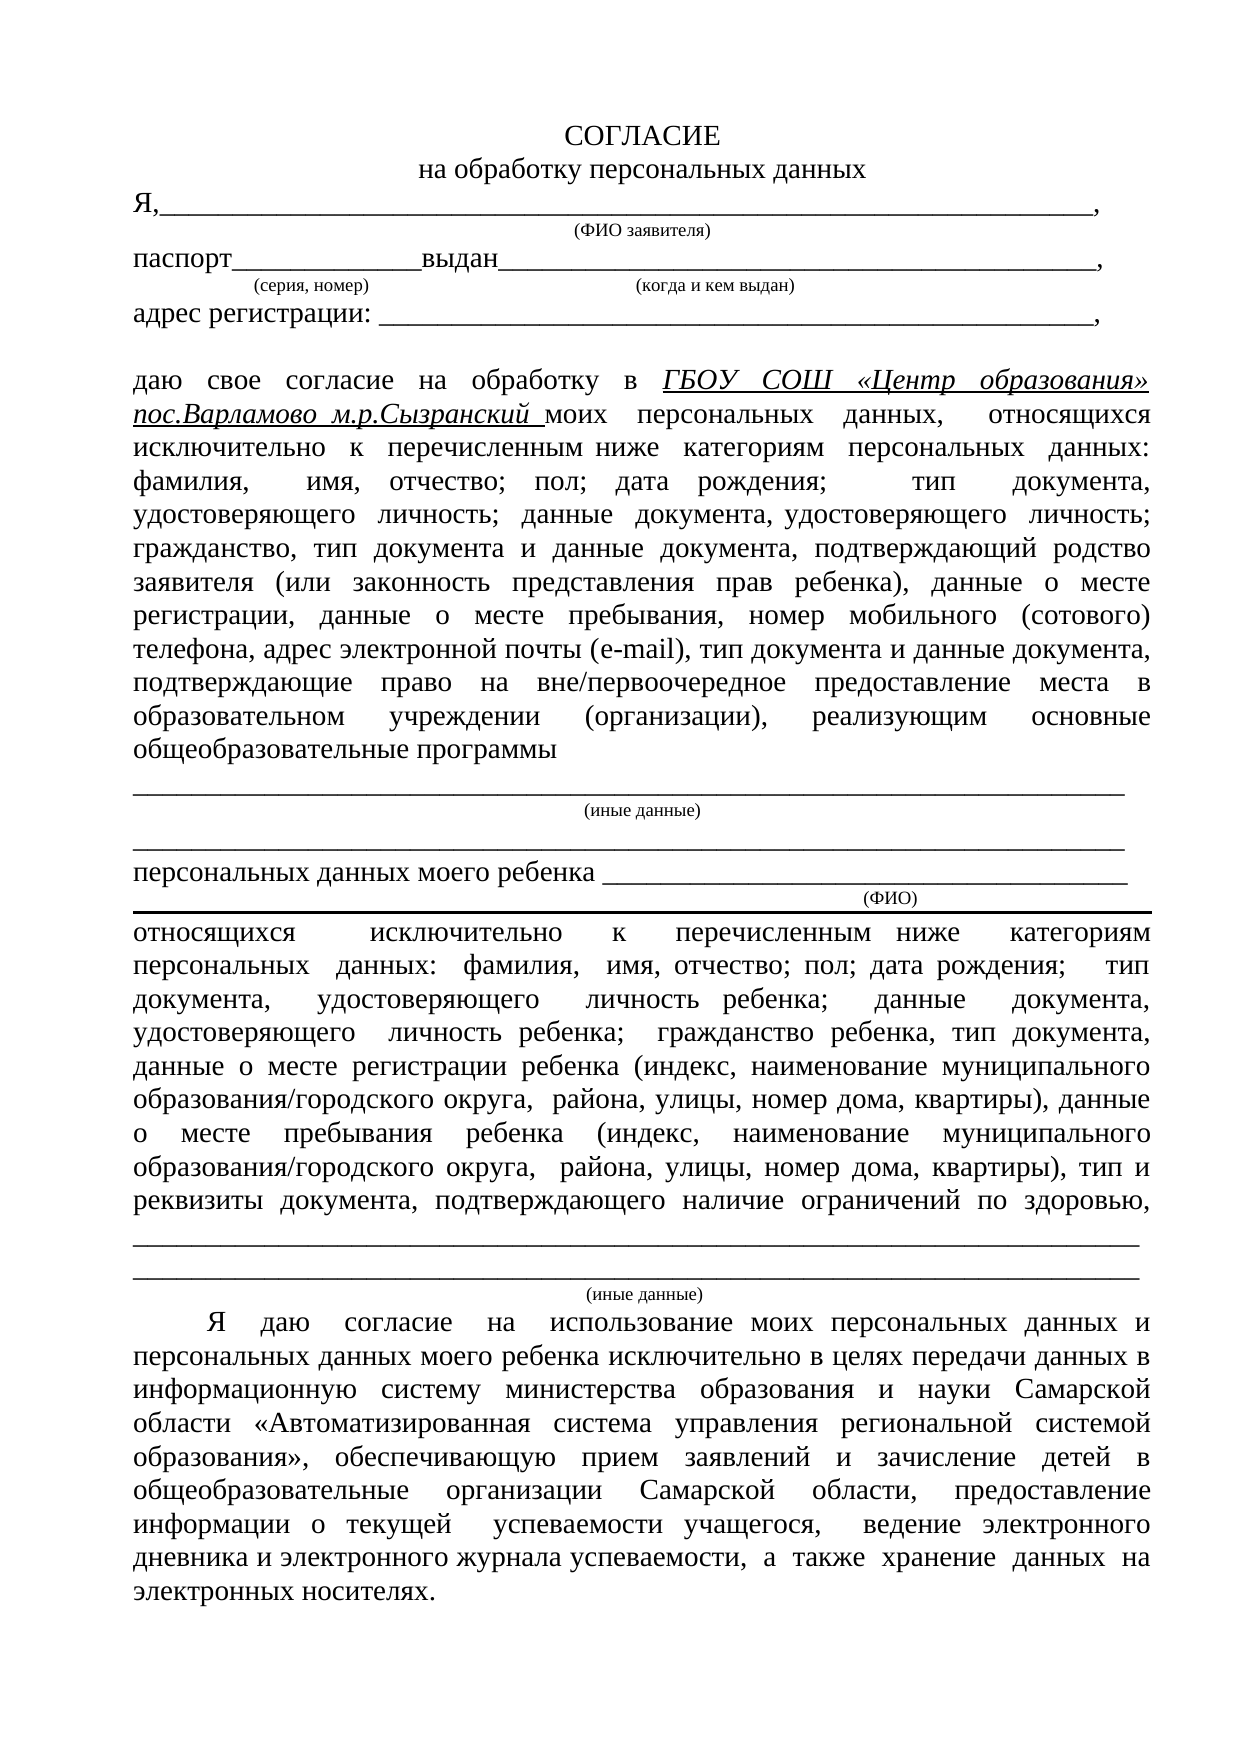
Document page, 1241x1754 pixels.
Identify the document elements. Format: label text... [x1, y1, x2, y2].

text адрес регистрации: _________________________________________________, [133, 295, 1152, 329]
text персональных данных моего ребенка ____________________________________ [133, 854, 1152, 887]
text СОГЛАСИЕ [133, 118, 1152, 152]
text даю свое согласие на обработку в ГБОУ СОШ «Центр образования» пос.Варламово м.р.Сызранский моих персональных данных, относящихся исключительно к перечисленным ниже категориям персональных данных: фамилия, имя, отчество; пол; дата рождения; тип документа, удостоверяющего личность; данные документа, удостоверяющего личность; гражданство, тип документа и данные документа, подтверждающий родство заявителя (или законность представления прав ребенка), данные о месте регистрации, данные о месте пребывания, номер мобильного (сотового) телефона, адрес электронной почты (e-mail), тип документа и данные документа, подтверждающие право на вне/первоочередное предоставление места в образовательном учреждении (организации), реализующим основные общеобразовательные программы [133, 362, 1152, 765]
text паспорт_____________выдан_________________________________________, [133, 240, 1152, 274]
text (иные данные) [133, 798, 1152, 820]
text (иные данные) [133, 1283, 1152, 1304]
text (ФИО заявителя) [133, 219, 1152, 240]
text ____________________________________________________________________ [133, 820, 1152, 854]
text (ФИО) [133, 887, 1152, 911]
text Я даю согласие на использование моих персональных данных и персональных данных моего ребенка исключительно в целях передачи данных в информационную систему министерства образования и науки Самарской области «Автоматизированная система управления региональной системой образования», обеспечивающую прием заявлений и зачисление детей в общеобразовательные организации Самарской области, предоставление информации о текущей успеваемости учащегося, ведение электронного дневника и электронного журнала успеваемости, а также хранение данных на электронных носителях. [133, 1304, 1152, 1606]
text (серия, номер) (когда и кем выдан) [133, 274, 1152, 295]
text относящихся исключительно к перечисленным ниже категориям персональных данных: фамилия, имя, отчество; пол; дата рождения; тип документа, удостоверяющего личность ребенка; данные документа, удостоверяющего личность ребенка; гражданство ребенка, тип документа, данные о месте регистрации ребенка (индекс, наименование муниципального образования/городского округа, района, улицы, номер дома, квартиры), данные о месте пребывания ребенка (индекс, наименование муниципального образования/городского округа, района, улицы, номер дома, квартиры), тип и реквизиты документа, подтверждающего наличие ограничений по здоровью, __________________________________________________________________________________________________________________________________________ [133, 914, 1152, 1283]
text ____________________________________________________________________ [133, 765, 1152, 798]
text на обработку персональных данных [133, 152, 1152, 185]
text Я,________________________________________________________________, [133, 185, 1152, 219]
